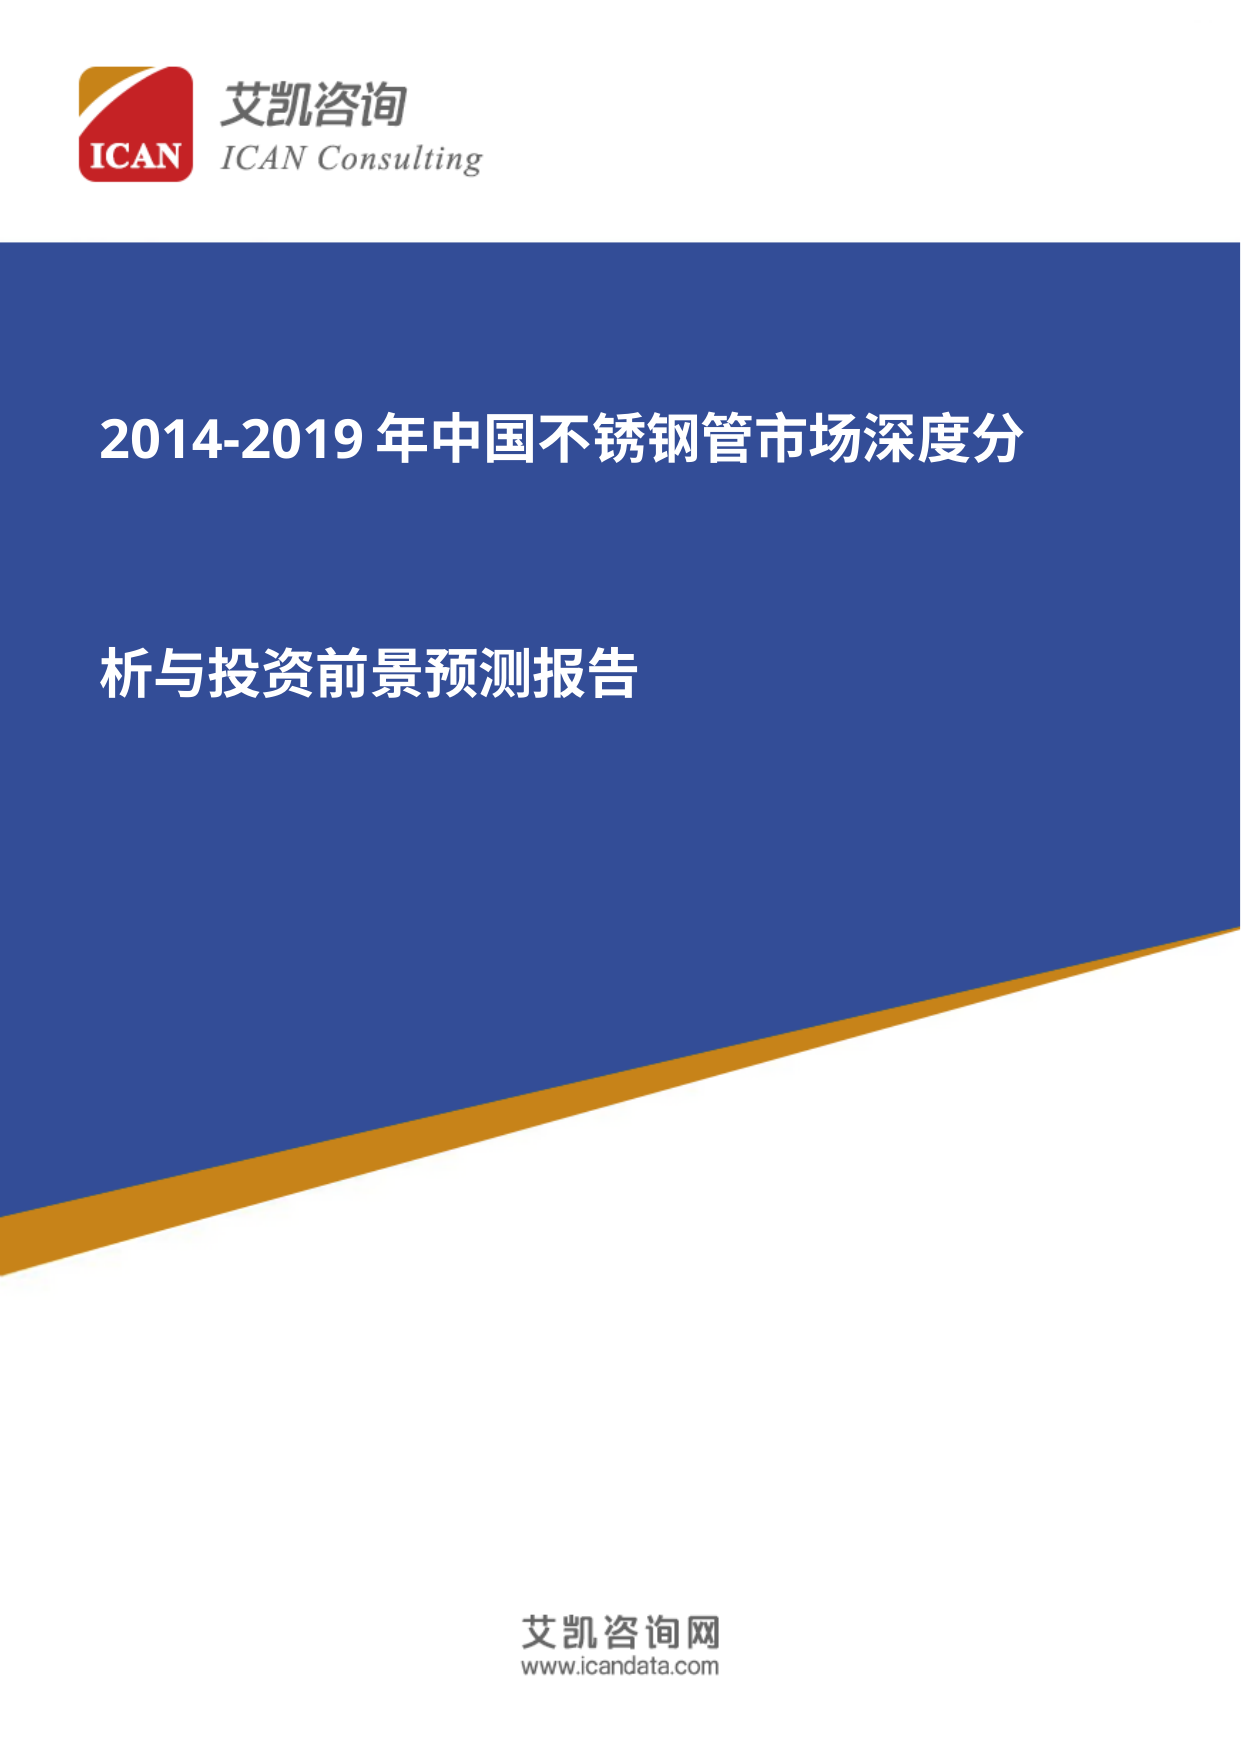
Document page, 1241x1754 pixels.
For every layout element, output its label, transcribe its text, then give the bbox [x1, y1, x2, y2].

subtitle 2014-2019年中国不锈钢管市场深度分析与投资前景预测报告 [99, 386, 1053, 718]
picture [0, 5, 1241, 1754]
